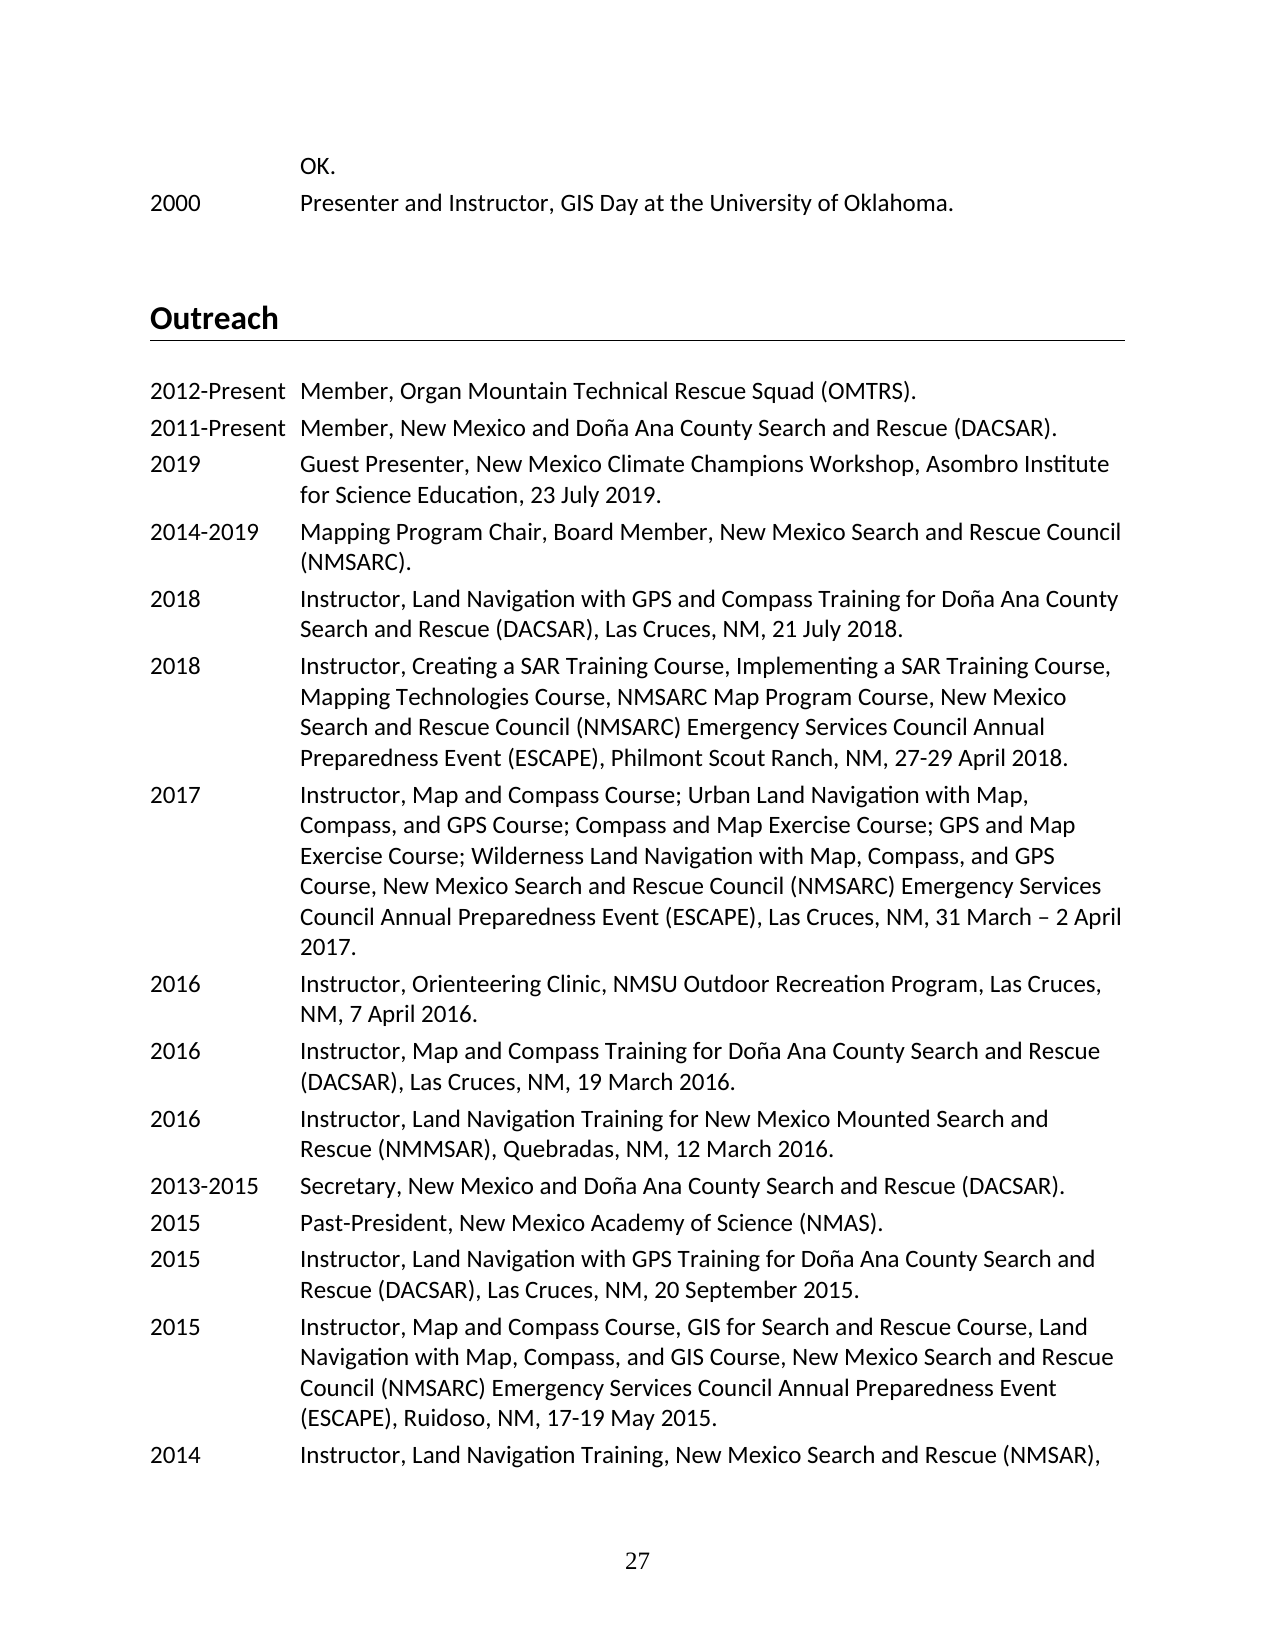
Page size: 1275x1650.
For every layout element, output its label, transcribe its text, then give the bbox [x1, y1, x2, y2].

text 2014-2019 Mapping Program Chair, Board Member, New Mexico Search and Rescue Council (NMSARC). [150, 516, 1125, 577]
subtitle Outreach [150, 297, 1125, 340]
text 2018 Instructor, Creating a SAR Training Course, Implementing a SAR Training Course, Mapping Technologies Course, NMSARC Map Program Course, New Mexico Search and Rescue Council (NMSARC) Emergency Services Council Annual Preparedness Event (ESCAPE), Philmont Scout Ranch, NM, 27-29 April 2018. [150, 650, 1125, 772]
text 2019 Guest Presenter, New Mexico Climate Champions Workshop, Asombro Institute for Science Education, 23 July 2019. [150, 448, 1125, 509]
text 2011-Present Member, New Mexico and Doña Ana County Search and Rescue (DACSAR). [150, 412, 1125, 442]
text 2017 Instructor, Map and Compass Course; Urban Land Navigation with Map, Compass, and GPS Course; Compass and Map Exercise Course; GPS and Map Exercise Course; Wilderness Land Navigation with Map, Compass, and GPS Course, New Mexico Search and Rescue Council (NMSARC) Emergency Services Council Annual Preparedness Event (ESCAPE), Las Cruces, NM, 31 March – 2 April 2017. [150, 779, 1125, 962]
text 2015 Past-President, New Mexico Academy of Science (NMAS). [150, 1207, 1125, 1237]
text 2015 Instructor, Land Navigation with GPS Training for Doña Ana County Search and Rescue (DACSAR), Las Cruces, NM, 20 September 2015. [150, 1243, 1125, 1304]
text 2016 Instructor, Orienteering Clinic, NMSU Outdoor Recreation Program, Las Cruces, NM, 7 April 2016. [150, 968, 1125, 1029]
text 2018 Instructor, Land Navigation with GPS and Compass Training for Doña Ana County Search and Rescue (DACSAR), Las Cruces, NM, 21 July 2018. [150, 583, 1125, 644]
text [150, 150, 1125, 181]
text 2013-2015 Secretary, New Mexico and Doña Ana County Search and Rescue (DACSAR). [150, 1170, 1125, 1201]
text 2016 Instructor, Map and Compass Training for Doña Ana County Search and Rescue (DACSAR), Las Cruces, NM, 19 March 2016. [150, 1035, 1125, 1096]
text 2000 Presenter and Instructor, GIS Day at the University of Oklahoma. [150, 187, 1125, 217]
text 2012-Present Member, Organ Mountain Technical Rescue Squad (OMTRS). [150, 375, 1125, 406]
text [150, 1439, 1125, 1470]
text 2016 Instructor, Land Navigation Training for New Mexico Mounted Search and Rescue (NMMSAR), Quebradas, NM, 12 March 2016. [150, 1103, 1125, 1164]
text 2015 Instructor, Map and Compass Course, GIS for Search and Rescue Course, Land Navigation with Map, Compass, and GIS Course, New Mexico Search and Rescue Council (NMSARC) Emergency Services Council Annual Preparedness Event (ESCAPE), Ruidoso, NM, 17-19 May 2015. [150, 1311, 1125, 1433]
